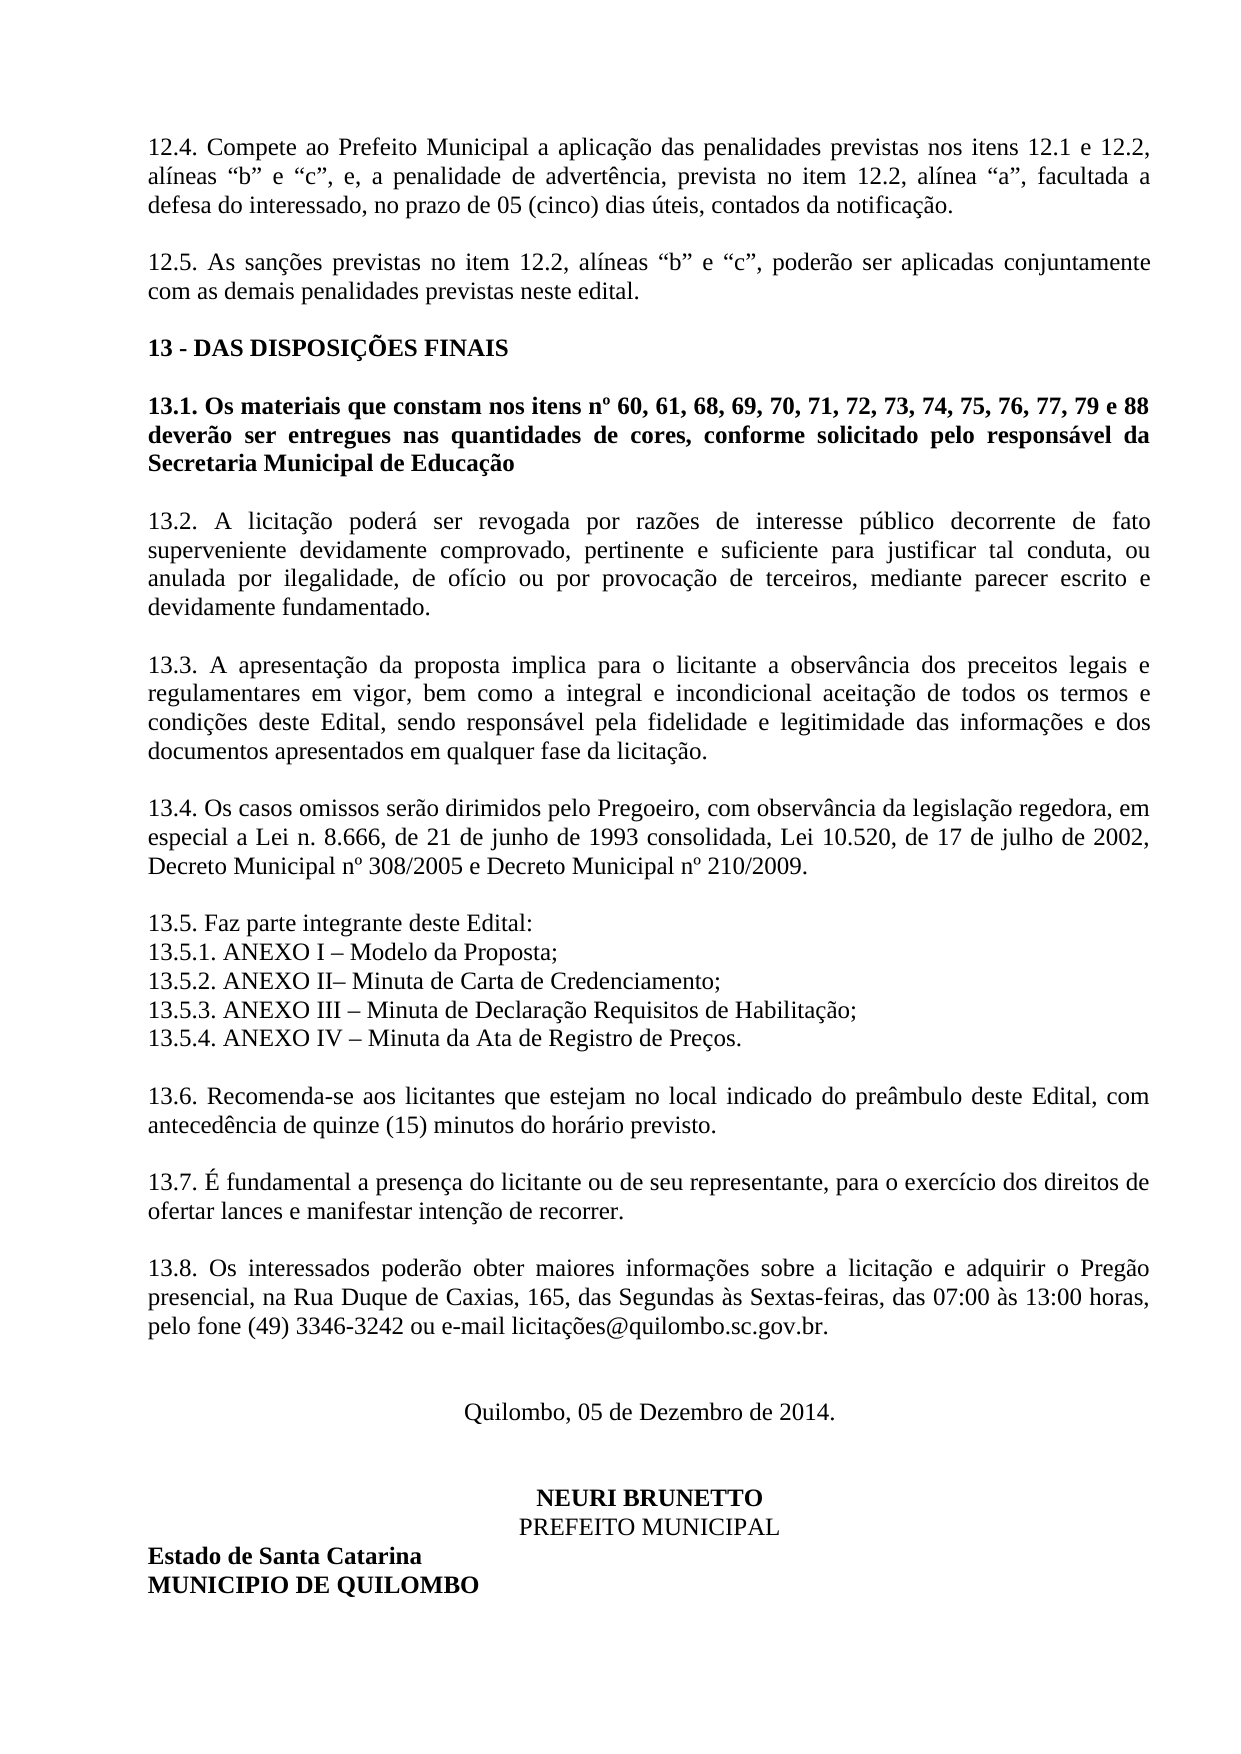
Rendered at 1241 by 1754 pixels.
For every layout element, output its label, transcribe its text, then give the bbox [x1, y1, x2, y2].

text 13.5.3. ANEXO III – Minuta de Declaração Requisitos de Habilitação; [148, 995, 1152, 1023]
text 13.6. Recomenda-se aos licitantes que estejam no local indicado do preâmbulo deste Edital, com antecedência de quinze (15) minutos do horário previsto. [148, 1081, 1152, 1138]
text 13.4. Os casos omissos serão dirimidos pelo Pregoeiro, com observância da legislação regedora, em especial a Lei n. 8.666, de 21 de junho de 1993 consolidada, Lei 10.520, de 17 de julho de 2002, Decreto Municipal nº 308/2005 e Decreto Municipal nº 210/2009. [148, 793, 1152, 880]
text Estado de Santa Catarina [148, 1541, 1152, 1570]
text 13.5.1. ANEXO I – Modelo da Proposta; [148, 937, 1152, 966]
text NEURI BRUNETTO [148, 1483, 1152, 1512]
text 13.5. Faz parte integrante deste Edital: [148, 908, 1152, 937]
text 13.1. Os materiais que constam nos itens nº 60, 61, 68, 69, 70, 71, 72, 73, 74, 75, 76, 77, 79 e 88 deverão ser entregues nas quantidades de cores, conforme solicitado pelo responsável da Secretaria Municipal de Educação [148, 391, 1152, 477]
text 13 - DAS DISPOSIÇÕES FINAIS [148, 333, 1152, 362]
text PREFEITO MUNICIPAL [148, 1512, 1152, 1541]
text Quilombo, 05 de Dezembro de 2014. [148, 1397, 1152, 1426]
text 13.3. A apresentação da proposta implica para o licitante a observância dos preceitos legais e regulamentares em vigor, bem como a integral e incondicional aceitação de todos os termos e condições deste Edital, sendo responsável pela fidelidade e legitimidade das informações e dos documentos apresentados em qualquer fase da licitação. [148, 650, 1152, 765]
text 13.5.2. ANEXO II– Minuta de Carta de Credenciamento; [148, 966, 1152, 995]
text 12.4. Compete ao Prefeito Municipal a aplicação das penalidades previstas nos itens 12.1 e 12.2, alíneas “b” e “c”, e, a penalidade de advertência, prevista no item 12.2, alínea “a”, facultada a defesa do interessado, no prazo de 05 (cinco) dias úteis, contados da notificação. [148, 132, 1152, 218]
text 13.5.4. ANEXO IV – Minuta da Ata de Registro de Preços. [148, 1023, 1152, 1052]
text 13.7. É fundamental a presença do licitante ou de seu representante, para o exercício dos direitos de ofertar lances e manifestar intenção de recorrer. [148, 1167, 1152, 1225]
text 13.2. A licitação poderá ser revogada por razões de interesse público decorrente de fato superveniente devidamente comprovado, pertinente e suficiente para justificar tal conduta, ou anulada por ilegalidade, de ofício ou por provocação de terceiros, mediante parecer escrito e devidamente fundamentado. [148, 506, 1152, 621]
text MUNICIPIO DE QUILOMBO [148, 1570, 1152, 1598]
text 12.5. As sanções previstas no item 12.2, alíneas “b” e “c”, poderão ser aplicadas conjuntamente com as demais penalidades previstas neste edital. [148, 247, 1152, 305]
text 13.8. Os interessados poderão obter maiores informações sobre a licitação e adquirir o Pregão presencial, na Rua Duque de Caxias, 165, das Segundas às Sextas-feiras, das 07:00 às 13:00 horas, pelo fone (49) 3346-3242 ou e-mail licitações@quilombo.sc.gov.br. [148, 1253, 1152, 1340]
